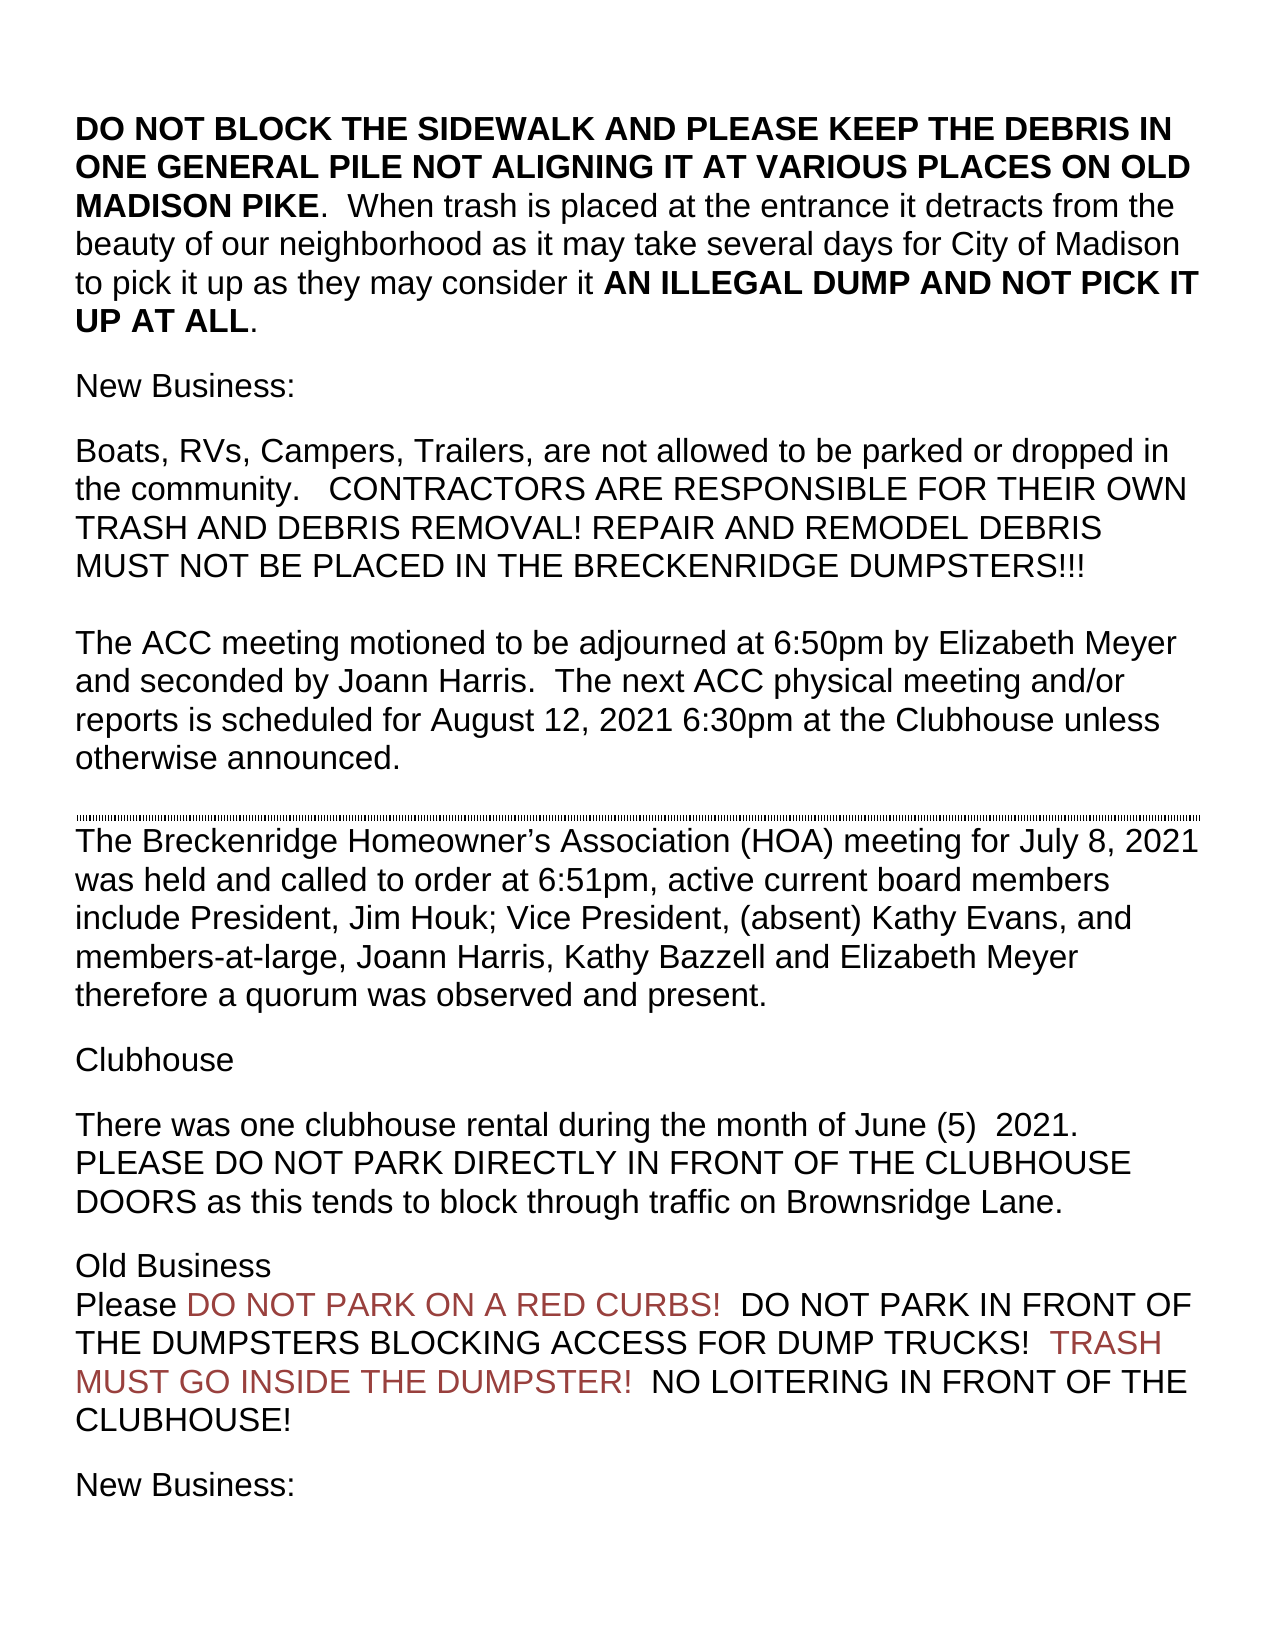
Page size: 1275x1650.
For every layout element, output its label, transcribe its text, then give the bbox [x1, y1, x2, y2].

text New Business: [75, 366, 1200, 404]
text Please DO NOT PARK ON A RED CURBS! DO NOT PARK IN FRONT OF THE DUMPSTERS BLOCKING ACCESS FOR DUMP TRUCKS! TRASH MUST GO INSIDE THE DUMPSTER! NO LOITERING IN FRONT OF THE CLUBHOUSE! [75, 1285, 1200, 1439]
text There was one clubhouse rental during the month of June (5) 2021. PLEASE DO NOT PARK DIRECTLY IN FRONT OF THE CLUBHOUSE DOORS as this tends to block through traffic on Brownsridge Lane. [75, 1105, 1200, 1220]
text Old Business [75, 1246, 1200, 1285]
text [75, 109, 1200, 340]
text Boats, RVs, Campers, Trailers, are not allowed to be parked or dropped in the community. CONTRACTORS ARE RESPONSIBLE FOR THEIR OWN TRASH AND DEBRIS REMOVAL! REPAIR AND REMODEL DEBRIS MUST NOT BE PLACED IN THE BRECKENRIDGE DUMPSTERS!!! [75, 431, 1200, 584]
text Clubhouse [75, 1040, 1200, 1078]
text The Breckenridge Homeowner’s Association (HOA) meeting for July 8, 2021 was held and called to order at 6:51pm, active current board members include President, Jim Houk; Vice President, (absent) Kathy Evans, and members-at-large, Joann Harris, Kathy Bazzell and Elizabeth Meyer therefore a quorum was observed and present. [75, 821, 1200, 1014]
text The ACC meeting motioned to be adjourned at 6:50pm by Elizabeth Meyer and seconded by Joann Harris. The next ACC physical meeting and/or reports is scheduled for August 12, 2021 6:30pm at the Clubhouse unless otherwise announced. [75, 623, 1200, 777]
text New Business: [75, 1465, 1200, 1503]
